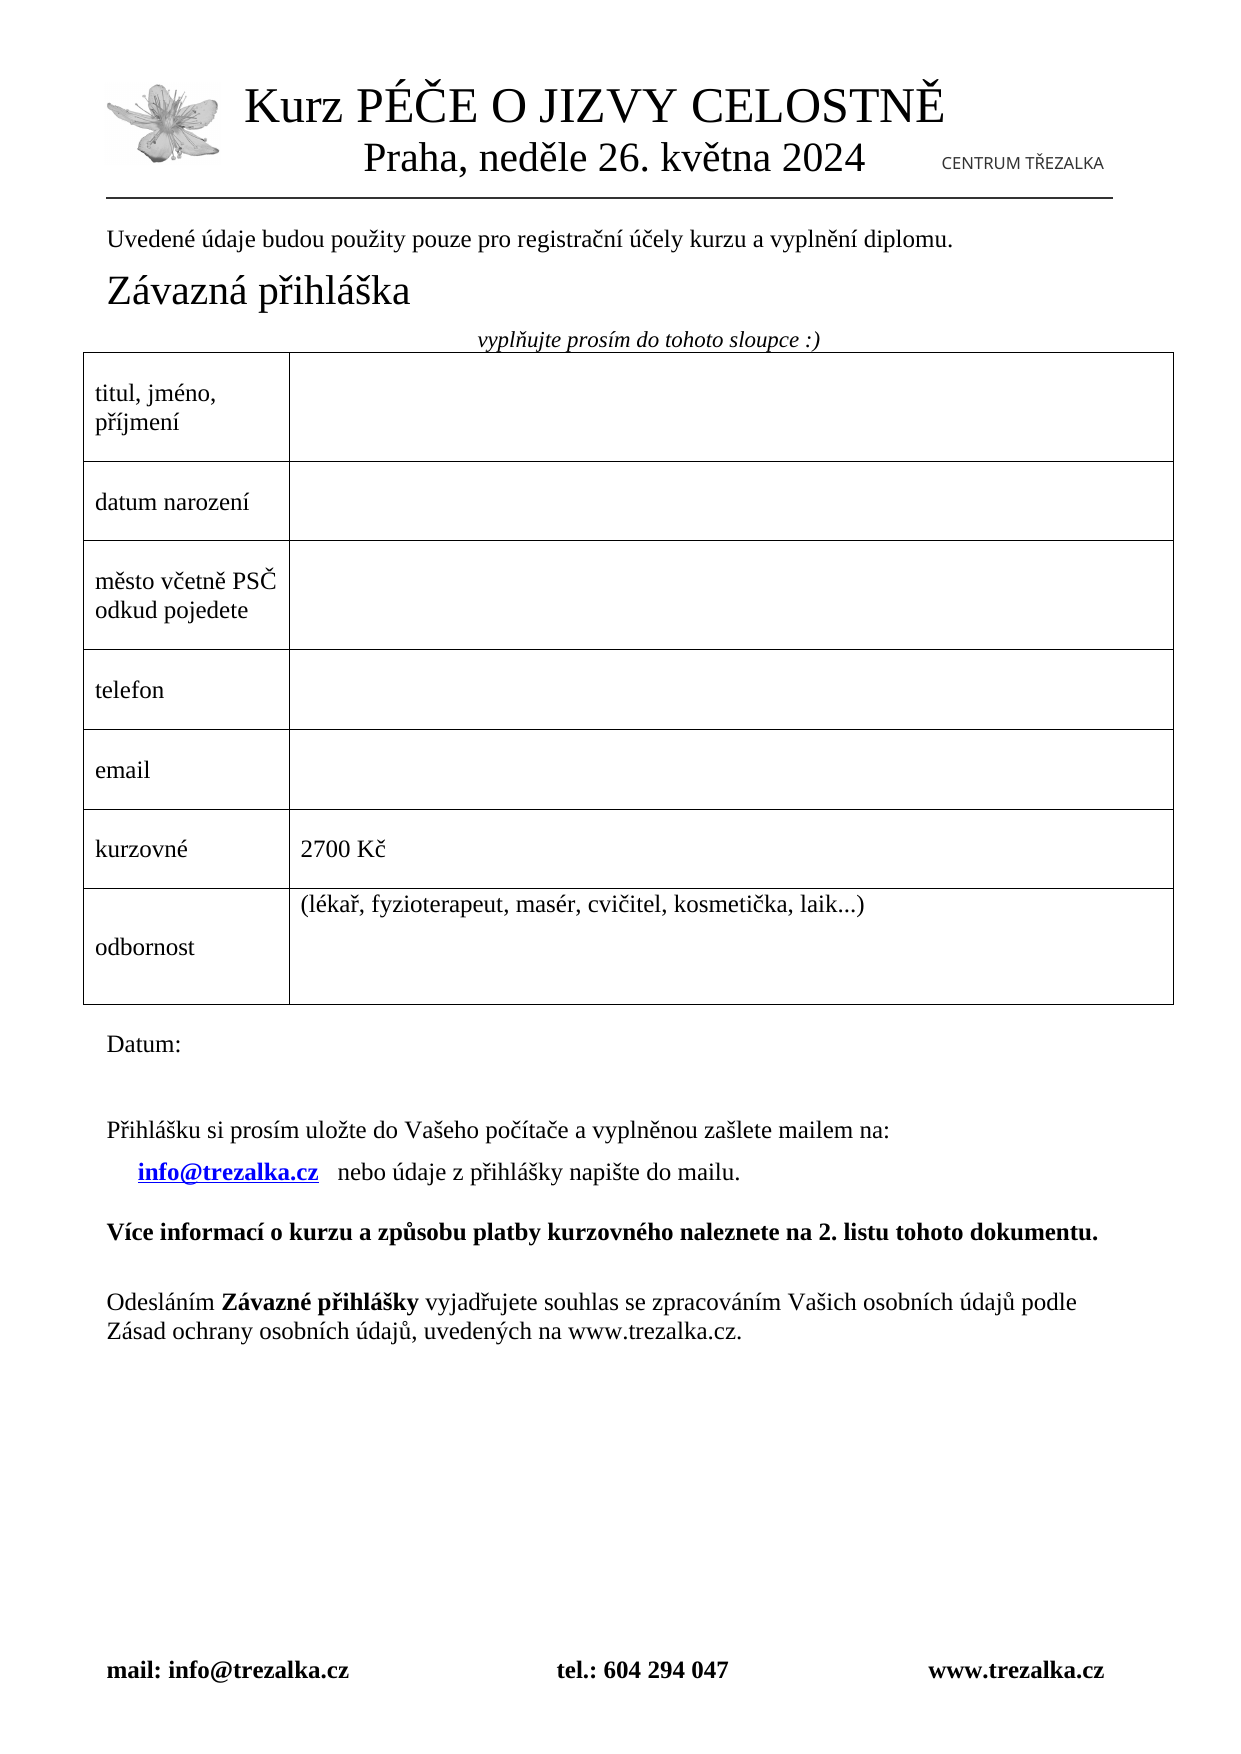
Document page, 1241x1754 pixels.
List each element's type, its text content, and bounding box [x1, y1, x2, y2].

text Více informací o kurzu a způsobu platby kurzovného naleznete na 2. listu tohoto dokumentu. [106, 1217, 1134, 1246]
table_cell [290, 541, 1173, 649]
table_header [290, 353, 1173, 461]
table_cell odbornost [84, 889, 289, 1004]
table_cell město včetně PSČ odkud pojedete [84, 541, 289, 649]
table_cell telefon [84, 650, 289, 729]
table_cell datum narození [84, 462, 289, 540]
text Praha, neděle 26. května 2024 [328, 133, 1134, 181]
table_cell [290, 462, 1173, 540]
text Odesláním Závazné přihlášky vyjadřujete souhlas se zpracováním Vašich osobních údajů podle Zásad ochrany osobních údajů, uvedených na www.trezalka.cz. [106, 1287, 1134, 1345]
text Závazná přihláška [106, 265, 1134, 313]
text Uvedené údaje budou použity pouze pro registrační účely kurzu a vyplnění diplomu. [106, 224, 1134, 253]
text Kurz PÉČE O JIZVY CELOSTNĚ [106, 75, 1134, 133]
table_cell email [84, 730, 289, 808]
table_cell (lékař, fyzioterapeut, masér, cvičitel, kosmetička, laik...) [290, 889, 1173, 1004]
picture [104, 82, 221, 165]
table_header titul, jméno, příjmení [84, 353, 289, 461]
table_cell [290, 650, 1173, 729]
table_cell kurzovné [84, 810, 289, 888]
text vyplňujte prosím do tohoto sloupce :) [106, 326, 1134, 352]
table_cell 2700 Kč [290, 810, 1173, 888]
text info@trezalka.cz nebo údaje z přihlášky napište do mailu. [106, 1157, 1134, 1186]
text Datum: [106, 1029, 1134, 1058]
text Přihlášku si prosím uložte do Vašeho počítače a vyplněnou zašlete mailem na: [106, 1116, 1134, 1144]
table_cell [290, 730, 1173, 808]
